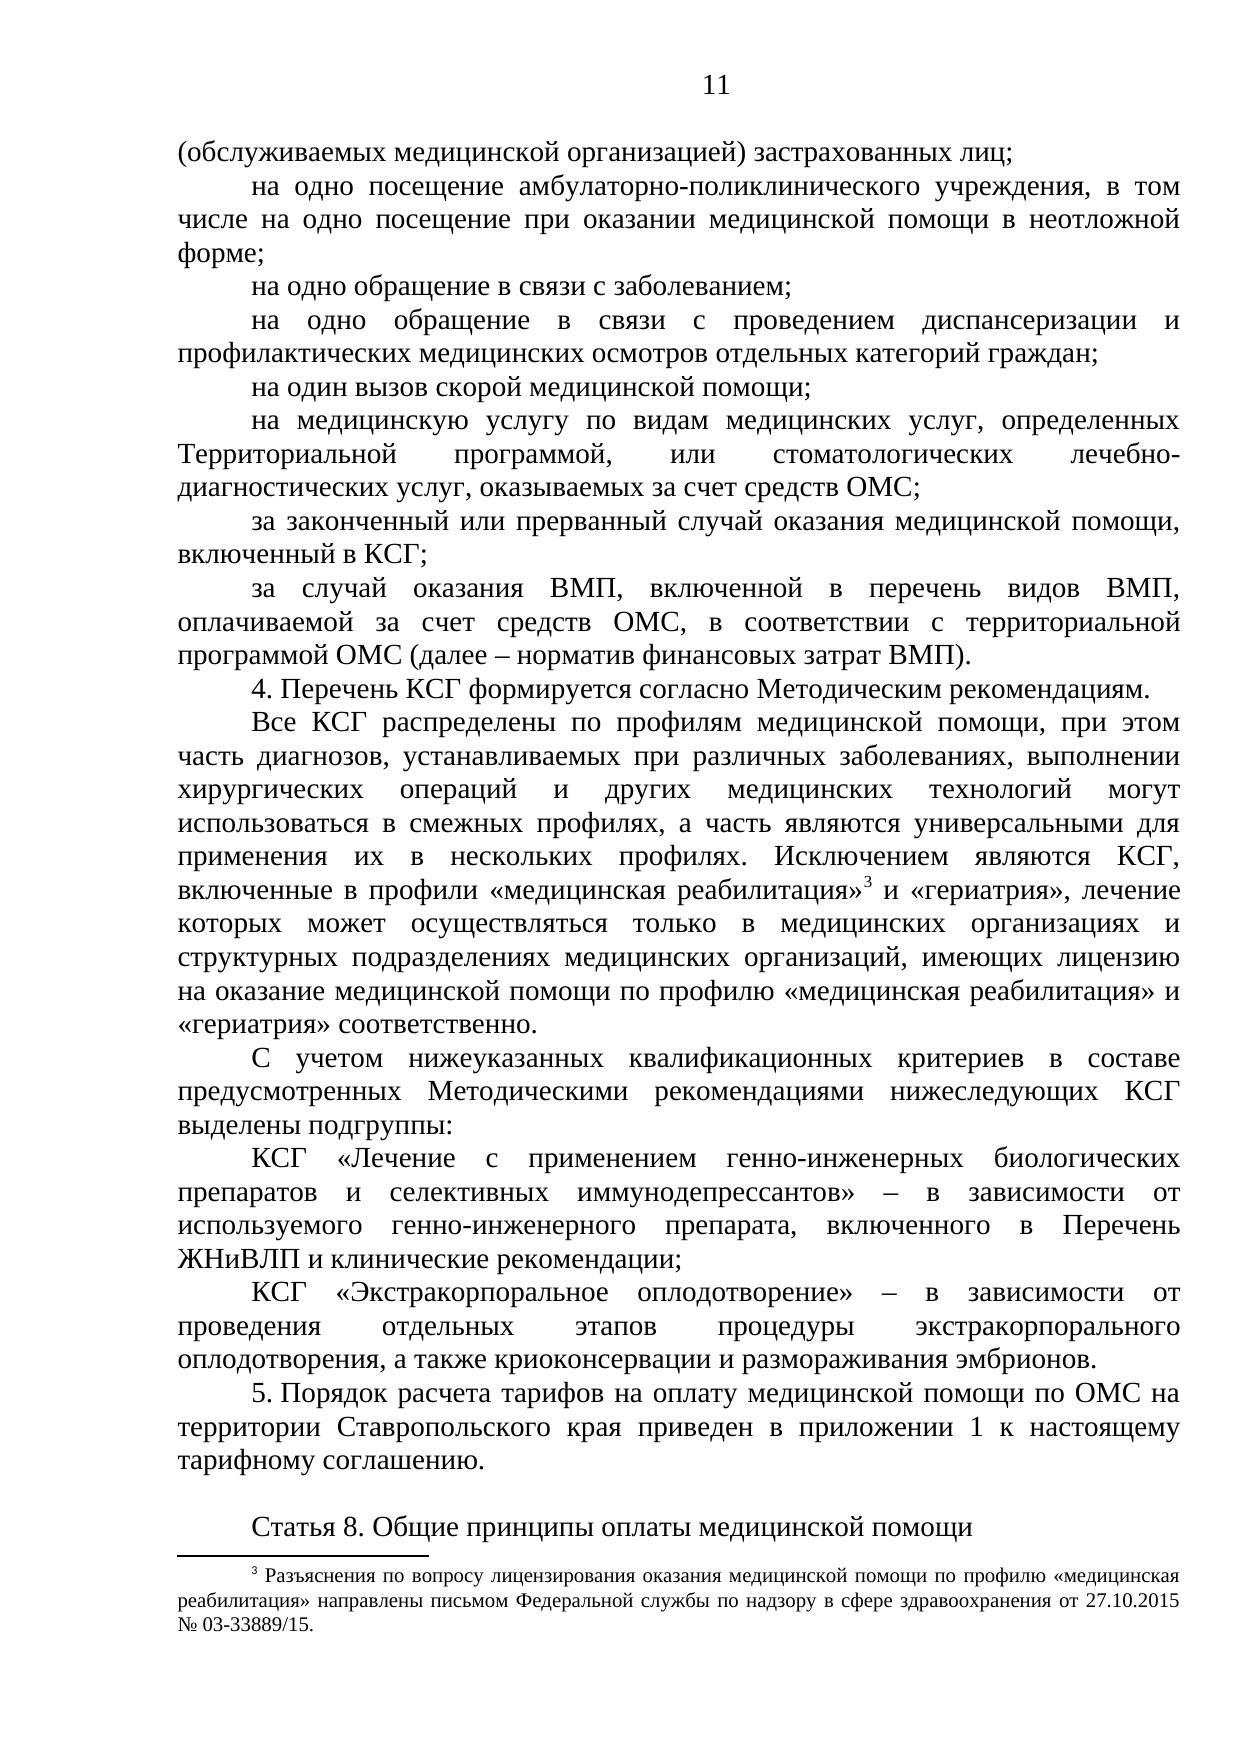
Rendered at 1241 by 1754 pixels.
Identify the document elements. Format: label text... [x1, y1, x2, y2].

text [177, 134, 1181, 168]
text КСГ «Лечение с применением генно-инженерных биологических препаратов и селективных иммунодепрессантов» – в зависимости от используемого генно-инженерного препарата, включенного в Перечень ЖНиВЛП и клинические рекомендации; [177, 1140, 1181, 1274]
text на один вызов скорой медицинской помощи; [177, 369, 1181, 402]
text КСГ «Экстракорпоральное оплодотворение» – в зависимости от проведения отдельных этапов процедуры экстракорпорального оплодотворения, а также криоконсервации и размораживания эмбрионов. [177, 1274, 1181, 1375]
text Все КСГ распределены по профилям медицинской помощи, при этом часть диагнозов, устанавливаемых при различных заболеваниях, выполнении хирургических операций и других медицинских технологий могут использоваться в смежных профилях, а часть являются универсальными для применения их в нескольких профилях. Исключением являются КСГ, включенные в профили «медицинская реабилитация» и «гериатрия», лечение которых может осуществляться только в медицинских организациях и структурных подразделениях медицинских организаций, имеющих лицензию на оказание медицинской помощи по профилю «медицинская реабилитация» и «гериатрия» соответственно. [177, 704, 1181, 1040]
text Статья 8. Общие принципы оплаты медицинской помощи [177, 1509, 1181, 1543]
text С учетом нижеуказанных квалификационных критериев в составе предусмотренных Методическими рекомендациями нижеследующих КСГ выделены подгруппы: [177, 1040, 1181, 1140]
text на одно обращение в связи с заболеванием; [177, 268, 1181, 302]
text на медицинскую услугу по видам медицинских услуг, определенных Территориальной программой, или стоматологических лечебно-диагностических услуг, оказываемых за счет средств ОМС; [177, 402, 1181, 503]
text на одно обращение в связи с проведением диспансеризации и профилактических медицинских осмотров отдельных категорий граждан; [177, 302, 1181, 369]
text за законченный или прерванный случай оказания медицинской помощи, включенный в КСГ; [177, 503, 1181, 570]
text на одно посещение амбулаторно-поликлинического учреждения, в том числе на одно посещение при оказании медицинской помощи в неотложной форме; [177, 168, 1181, 268]
text за случай оказания ВМП, включенной в перечень видов ВМП, оплачиваемой за счет средств ОМС, в соответствии с территориальной программой ОМС (далее – норматив финансовых затрат ВМП). [177, 570, 1181, 671]
text 5. Порядок расчета тарифов на оплату медицинской помощи по ОМС на территории Ставропольского края приведен в приложении 1 к настоящему тарифному соглашению. [177, 1375, 1181, 1476]
text 4. Перечень КСГ формируется согласно Методическим рекомендациям. [177, 671, 1181, 704]
